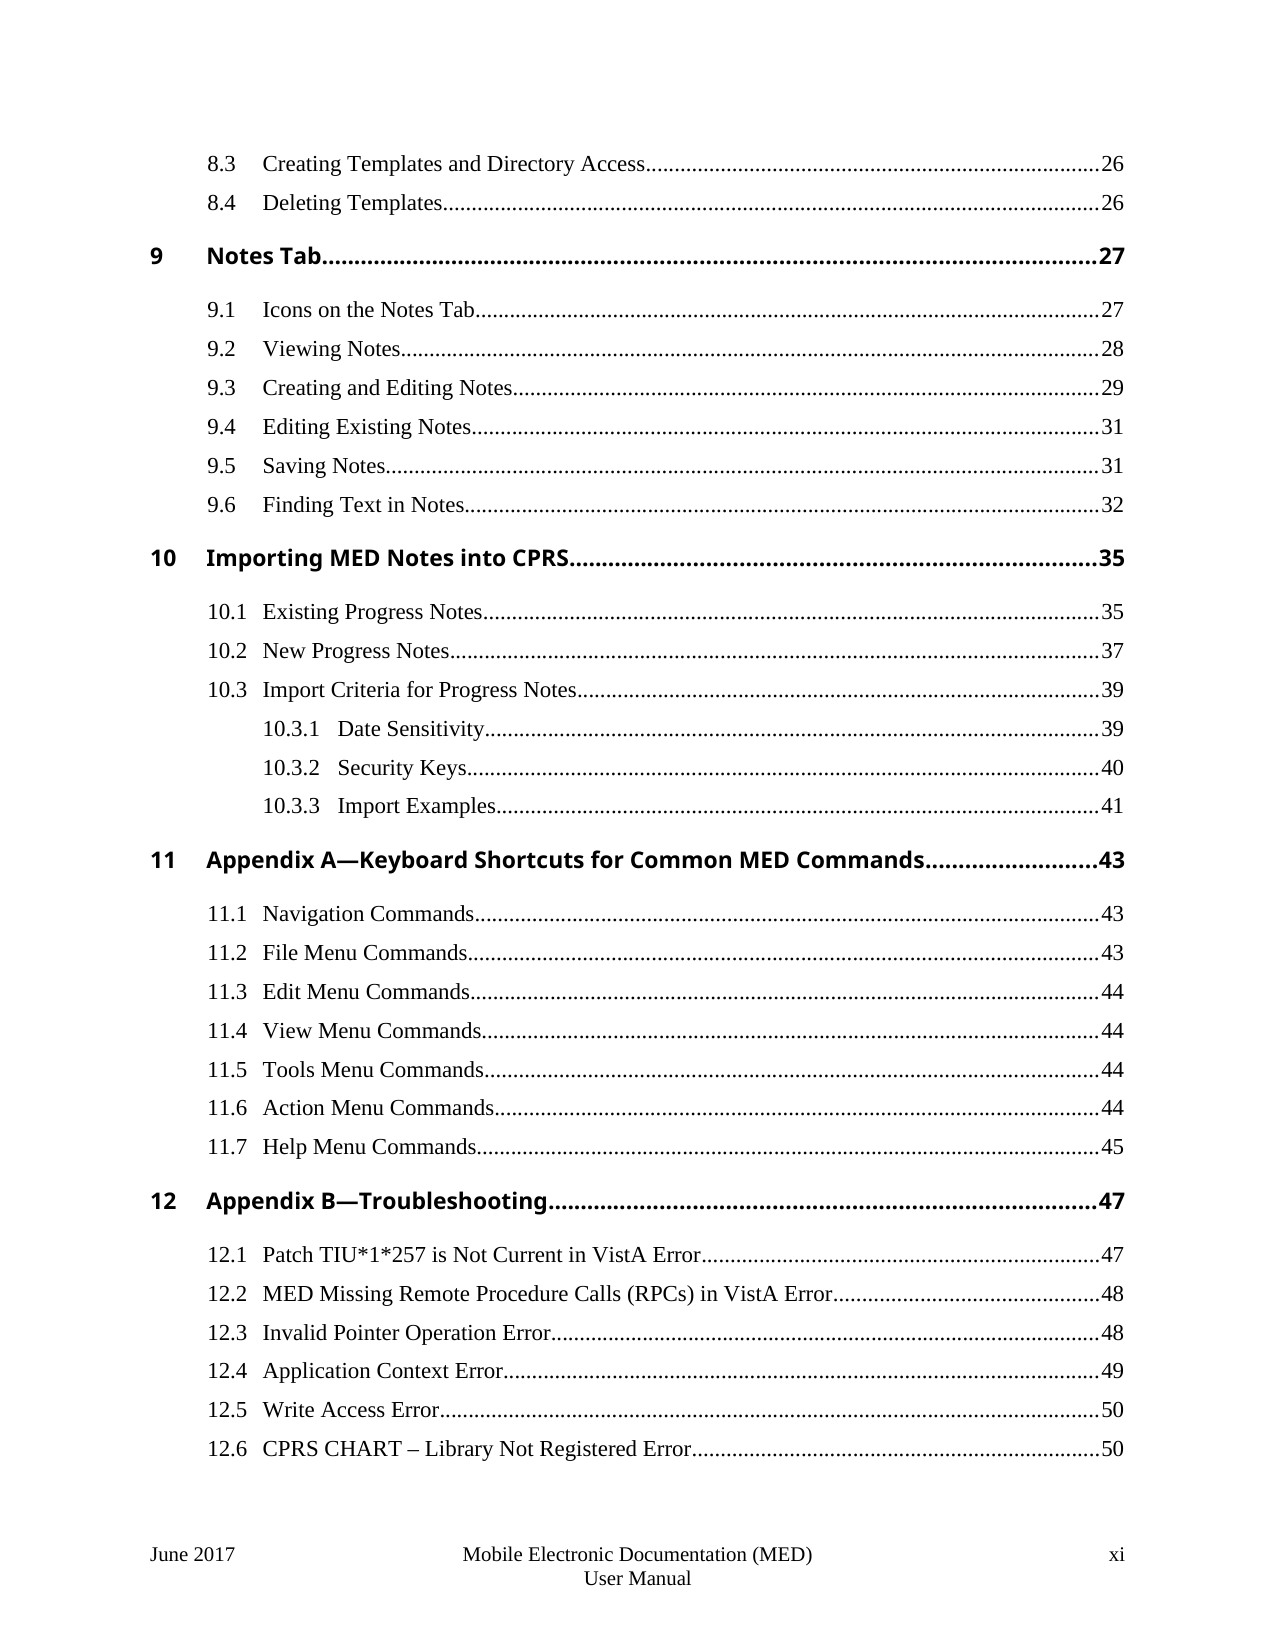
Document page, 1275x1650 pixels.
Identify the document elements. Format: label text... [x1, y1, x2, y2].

text 9.6 Finding Text in Notes 32 [207, 491, 1125, 517]
text 9.2 Viewing Notes 28 [207, 335, 1125, 362]
text 9.4 Editing Existing Notes 31 [207, 413, 1125, 439]
text 8.3 Creating Templates and Directory Access 26 [207, 150, 1125, 176]
text 10.3 Import Criteria for Progress Notes 39 [207, 676, 1125, 702]
text 11 Appendix A—Keyboard Shortcuts for Common MED Commands 43 [150, 844, 1125, 875]
text 10.3.2 Security Keys 40 [262, 754, 1125, 780]
text 10 Importing MED Notes into CPRS 35 [150, 542, 1125, 573]
text 12.6 CPRS CHART – Library Not Registered Error 50 [207, 1435, 1125, 1462]
text 11.2 File Menu Commands 43 [207, 939, 1125, 965]
text 11.7 Help Menu Commands 45 [207, 1133, 1125, 1160]
text 11.5 Tools Menu Commands 44 [207, 1056, 1125, 1082]
text 12.1 Patch TIU*1*257 is Not Current in VistA Error 47 [207, 1241, 1125, 1267]
text 10.1 Existing Progress Notes 35 [207, 598, 1125, 625]
text 12.5 Write Access Error 50 [207, 1396, 1125, 1423]
text 12.3 Invalid Pointer Operation Error 48 [207, 1319, 1125, 1345]
text 9.5 Saving Notes 31 [207, 452, 1125, 478]
text 9.3 Creating and Editing Notes 29 [207, 374, 1125, 401]
text 9 Notes Tab 27 [150, 240, 1125, 271]
text 9.1 Icons on the Notes Tab 27 [207, 296, 1125, 323]
text 12.2 MED Missing Remote Procedure Calls (RPCs) in VistA Error 48 [207, 1280, 1125, 1306]
text 11.4 View Menu Commands 44 [207, 1017, 1125, 1043]
text 10.3.1 Date Sensitivity 39 [262, 715, 1125, 741]
text 12.4 Application Context Error 49 [207, 1357, 1125, 1384]
text 12 Appendix B—Troubleshooting 47 [150, 1185, 1125, 1216]
text 8.4 Deleting Templates 26 [207, 189, 1125, 215]
text 11.6 Action Menu Commands 44 [207, 1094, 1125, 1121]
text 10.2 New Progress Notes 37 [207, 637, 1125, 663]
text 10.3.3 Import Examples 41 [262, 793, 1125, 819]
text 11.3 Edit Menu Commands 44 [207, 978, 1125, 1004]
text 11.1 Navigation Commands 43 [207, 900, 1125, 927]
